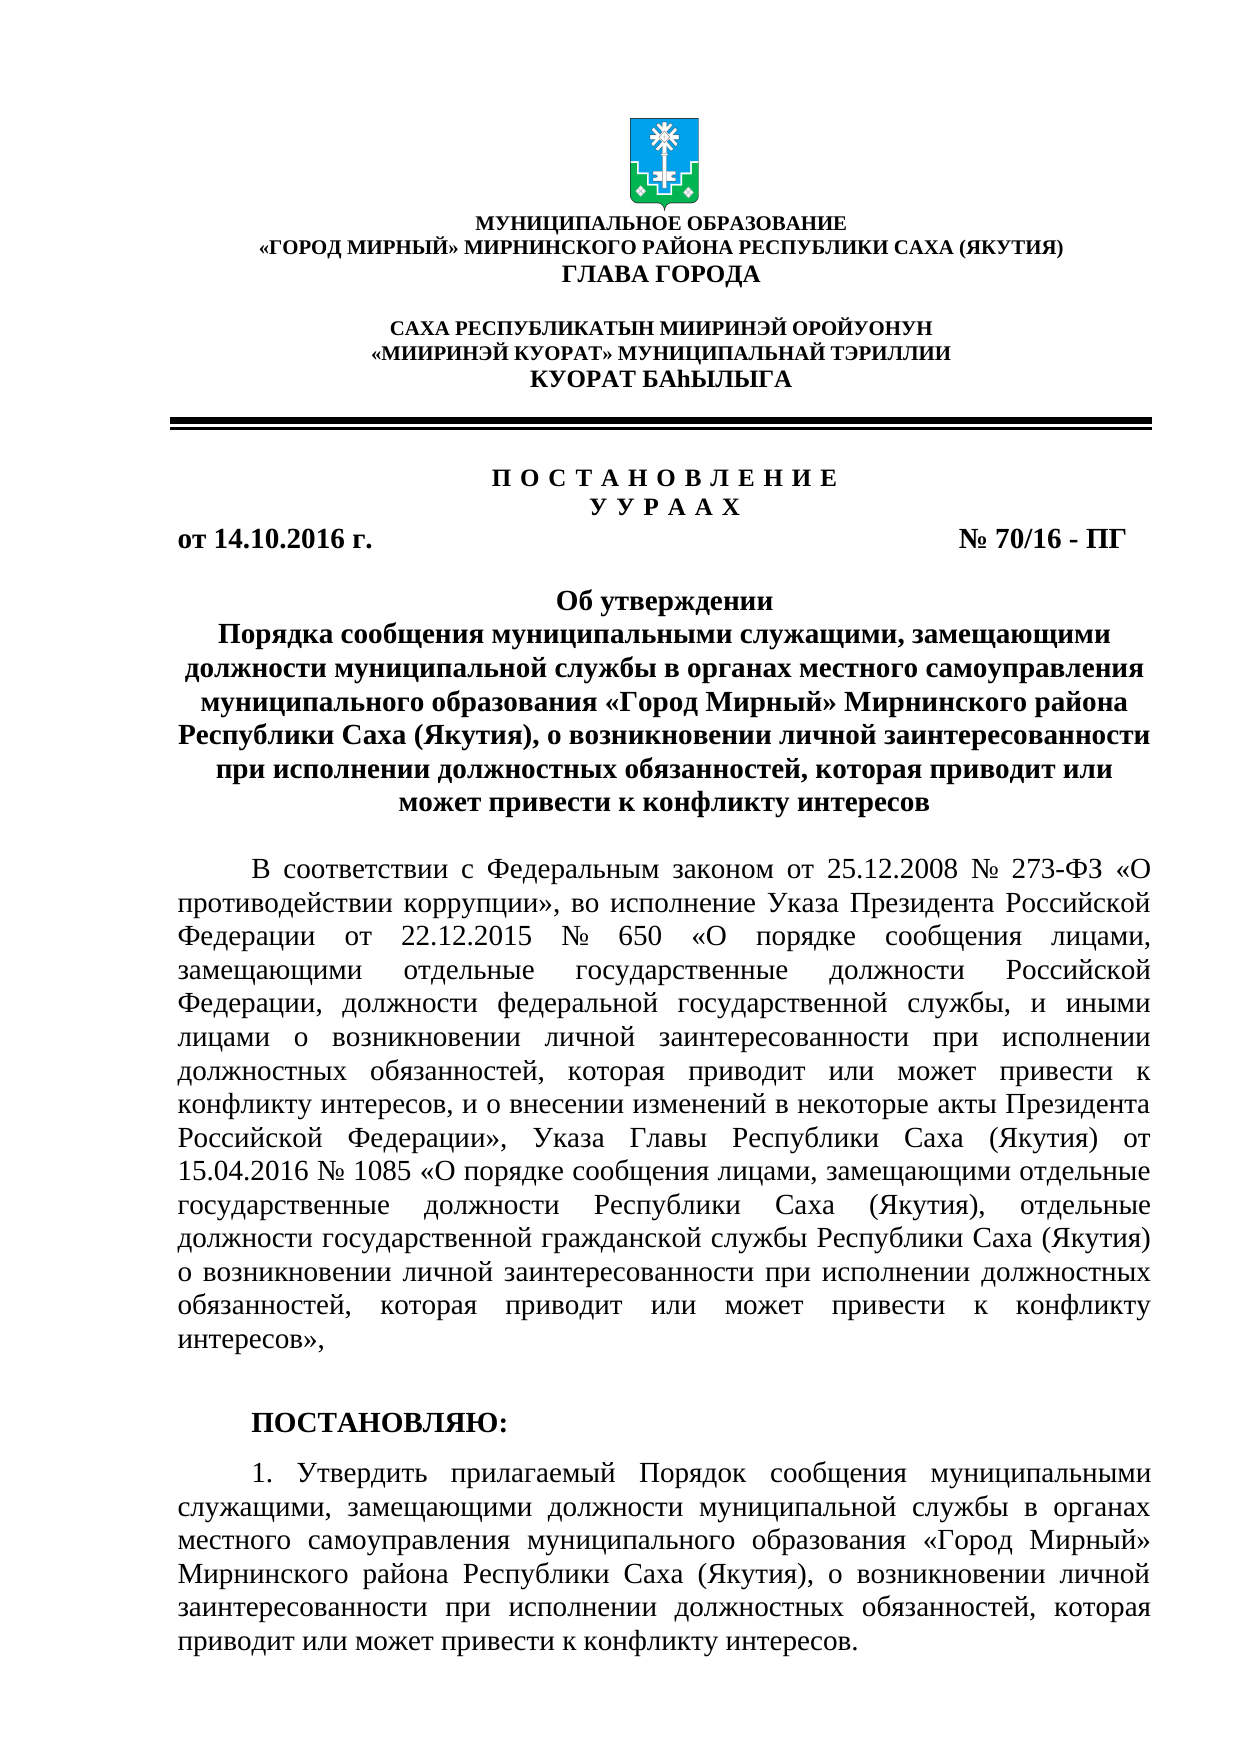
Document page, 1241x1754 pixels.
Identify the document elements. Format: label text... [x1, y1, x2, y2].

text ПОСТАНОВЛЯЮ: [177, 1405, 1152, 1438]
subtitle от 14.10.2016 г. № 70/16 - ПГ [177, 521, 1152, 554]
text В соответствии с Федеральным законом от 25.12.2008 № 273-ФЗ «О противодействии коррупции», во исполнение Указа Президента Российской Федерации от 22.12.2015 № 650 «О порядке сообщения лицами, замещающими отдельные государственные должности Российской Федерации, должности федеральной государственной службы, и иными лицами о возникновении личной заинтересованности при исполнении должностных обязанностей, которая приводит или может привести к конфликту интересов, и о внесении изменений в некоторые акты Президента Российской Федерации», Указа Главы Республики Саха (Якутия) от 15.04.2016 № 1085 «О порядке сообщения лицами, замещающими отдельные государственные должности Республики Саха (Якутия), отдельные должности государственной гражданской службы Республики Саха (Якутия) о возникновении личной заинтересованности при исполнении должностных обязанностей, которая приводит или может привести к конфликту интересов», [177, 851, 1152, 1354]
subtitle УУРААХ [177, 492, 1152, 521]
text Об утверждении [177, 583, 1152, 617]
text 1. Утвердить прилагаемый Порядок сообщения муниципальными служащими, замещающими должности муниципальной службы в органах местного самоуправления муниципального образования «Город Мирный» Мирнинского района Республики Саха (Якутия), о возникновении личной заинтересованности при исполнении должностных обязанностей, которая приводит или может привести к конфликту интересов. [177, 1455, 1152, 1656]
picture [630, 162, 699, 211]
picture [651, 123, 678, 188]
table_header МУНИЦИПАЛЬНОЕ ОБРАЗОВАНИЕ «ГОРОД МИРНЫЙ» МИРНИНСКОГО РАЙОНА РЕСПУБЛИКИ САХА (ЯКУТИЯ) ГЛАВА ГОРОДА САХА РЕСПУБЛИКАТЫН МИИРИНЭЙ ОРОЙУОНУН «МИИРИНЭЙ КУОРАТ» МУНИЦИПАЛЬНАЙ ТЭРИЛЛИИ КУОРАТ БАhЫЛЫГА [170, 211, 1152, 417]
text Порядка сообщения муниципальными служащими, замещающими должности муниципальной службы в органах местного самоуправления муниципального образования «Город Мирный» Мирнинского района Республики Саха (Якутия), о возникновении личной заинтересованности при исполнении должностных обязанностей, которая приводит или может привести к конфликту интересов [177, 617, 1152, 818]
text ПОСТАНОВЛЕНИЕ [177, 463, 1152, 492]
